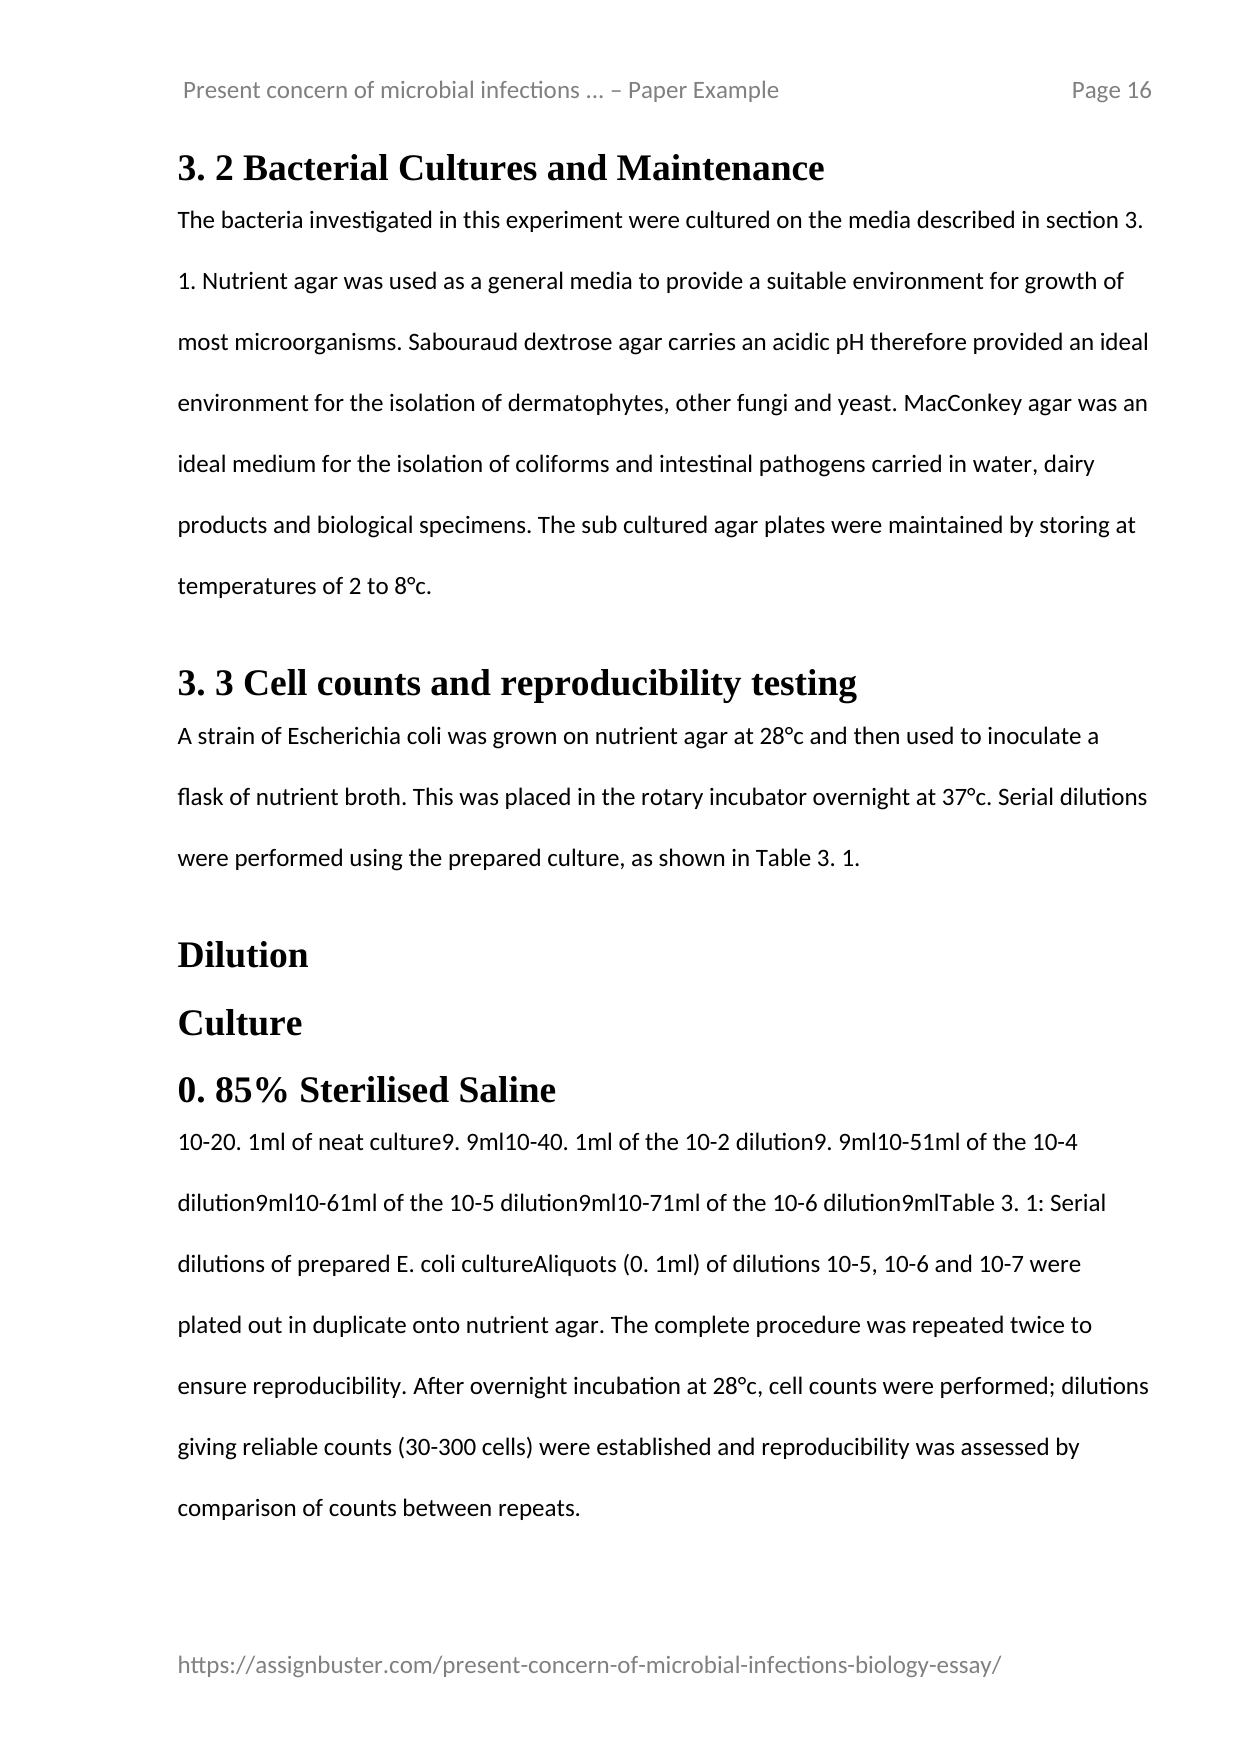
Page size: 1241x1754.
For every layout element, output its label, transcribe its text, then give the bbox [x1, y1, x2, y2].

subtitle 0. 85% Sterilised Saline [177, 1067, 1152, 1110]
text A strain of Escherichia coli was grown on nutrient agar at 28°c and then used to inoculate a flask of nutrient broth. This was placed in the rotary incubator overnight at 37°c. Serial dilutions were performed using the prepared culture, as shown in Table 3. 1. [177, 720, 1152, 872]
subtitle 3. 3 Cell counts and reproducibility testing [177, 661, 1152, 704]
text The bacteria investigated in this experiment were cultured on the media described in section 3. 1. Nutrient agar was used as a general media to provide a suitable environment for growth of most microorganisms. Sabouraud dextrose agar carries an acidic pH therefore provided an ideal environment for the isolation of dermatophytes, other fungi and yeast. MacConkey agar was an ideal medium for the isolation of coliforms and intestinal pathogens carried in water, dairy products and biological specimens. The sub cultured agar plates were maintained by storing at temperatures of 2 to 8°c. [177, 204, 1152, 601]
subtitle Culture [177, 1000, 1152, 1043]
subtitle Dilution [177, 932, 1152, 976]
subtitle 3. 2 Bacterial Cultures and Maintenance [177, 145, 1152, 188]
text 10-20. 1ml of neat culture9. 9ml10-40. 1ml of the 10-2 dilution9. 9ml10-51ml of the 10-4 dilution9ml10-61ml of the 10-5 dilution9ml10-71ml of the 10-6 dilution9mlTable 3. 1: Serial dilutions of prepared E. coli cultureAliquots (0. 1ml) of dilutions 10-5, 10-6 and 10-7 were plated out in duplicate onto nutrient agar. The complete procedure was repeated twice to ensure reproducibility. After overnight incubation at 28°c, cell counts were performed; dilutions giving reliable counts (30-300 cells) were established and reproducibility was assessed by comparison of counts between repeats. [177, 1126, 1152, 1523]
